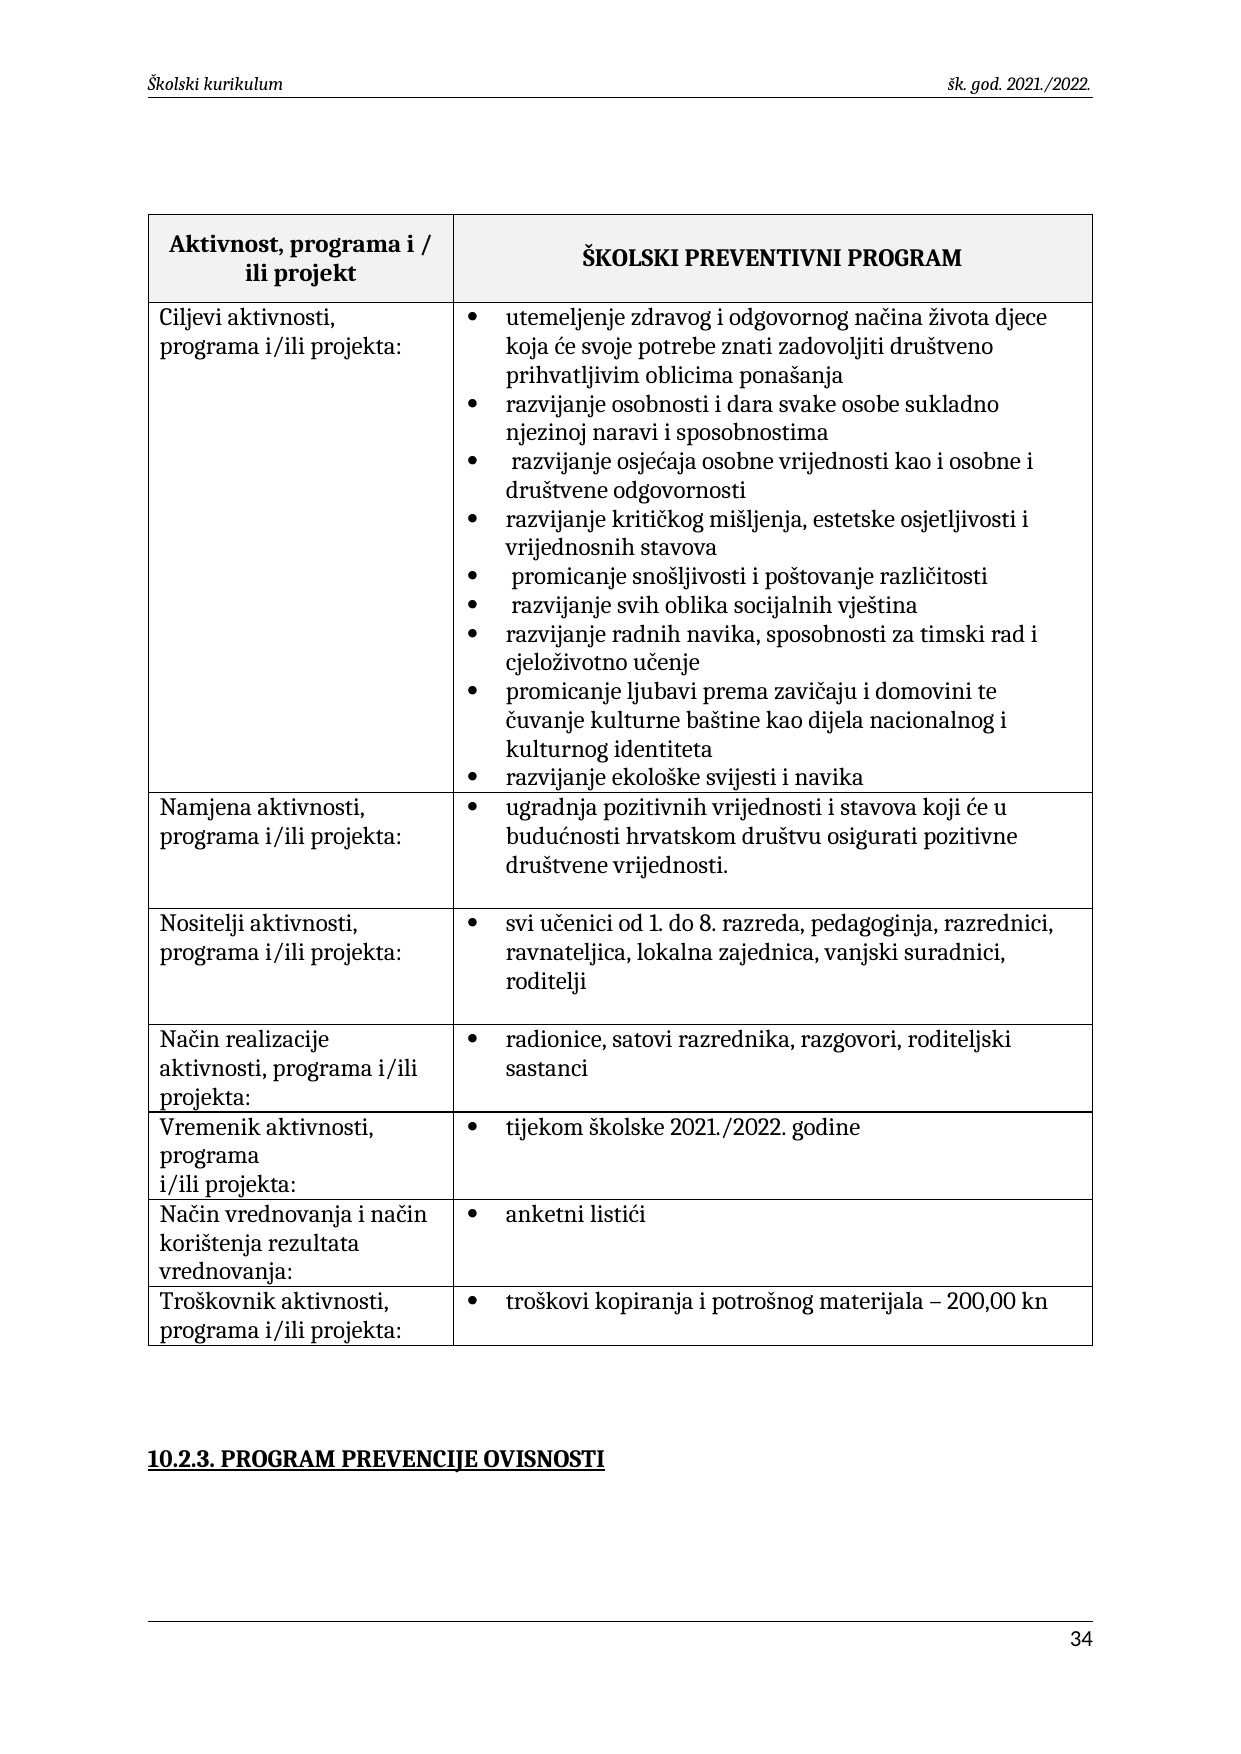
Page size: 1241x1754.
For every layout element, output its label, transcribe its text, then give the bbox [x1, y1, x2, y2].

table_cell Ciljevi aktivnosti, programa i/ili projekta: [149, 303, 453, 792]
table_cell radionice, satovi razrednika, razgovori, roditeljski sastanci [454, 1025, 1092, 1111]
table_cell anketni listići [454, 1200, 1092, 1286]
table_cell ugradnja pozitivnih vrijednosti i stavova koji će u budućnosti hrvatskom društvu osigurati pozitivne društvene vrijednosti. [454, 793, 1092, 908]
table_cell Način vrednovanja i način korištenja rezultata vrednovanja: [149, 1200, 453, 1286]
table_cell Vremenik aktivnosti, programa i/ili projekta: [149, 1113, 453, 1199]
table_header ŠKOLSKI PREVENTIVNI PROGRAM [454, 215, 1092, 302]
text 10.2.3. PROGRAM PREVENCIJE OVISNOSTI [148, 1445, 1093, 1473]
table_cell svi učenici od 1. do 8. razreda, pedagoginja, razrednici, ravnateljica, lokalna zajednica, vanjski suradnici, roditelji [454, 909, 1092, 1024]
table_header Aktivnost, programa i / ili projekt [149, 215, 453, 302]
table_cell Način realizacije aktivnosti, programa i/ili projekta: [149, 1025, 453, 1111]
table_cell Troškovnik aktivnosti, programa i/ili projekta: [149, 1287, 453, 1344]
table_cell tijekom školske 2021./2022. godine [454, 1113, 1092, 1199]
table_cell utemeljenje zdravog i odgovornog načina života djece koja će svoje potrebe znati zadovoljiti društveno prihvatljivim oblicima ponašanja razvijanje osobnosti i dara svake osobe sukladno njezinoj naravi i sposobnostima razvijanje osjećaja osobne vrijednosti kao i osobne i društvene odgovornosti razvijanje kritičkog mišljenja, estetske osjetljivosti i vrijednosnih stavova promicanje snošljivosti i poštovanje različitosti razvijanje svih oblika socijalnih vještina razvijanje radnih navika, sposobnosti za timski rad i cjeloživotno učenje promicanje ljubavi prema zavičaju i domovini te čuvanje kulturne baštine kao dijela nacionalnog i kulturnog identiteta razvijanje ekološke svijesti i navika [454, 303, 1092, 792]
table_cell Namjena aktivnosti, programa i/ili projekta: [149, 793, 453, 908]
table_cell Nositelji aktivnosti, programa i/ili projekta: [149, 909, 453, 1024]
table_cell troškovi kopiranja i potrošnog materijala – 200,00 kn [454, 1287, 1092, 1344]
